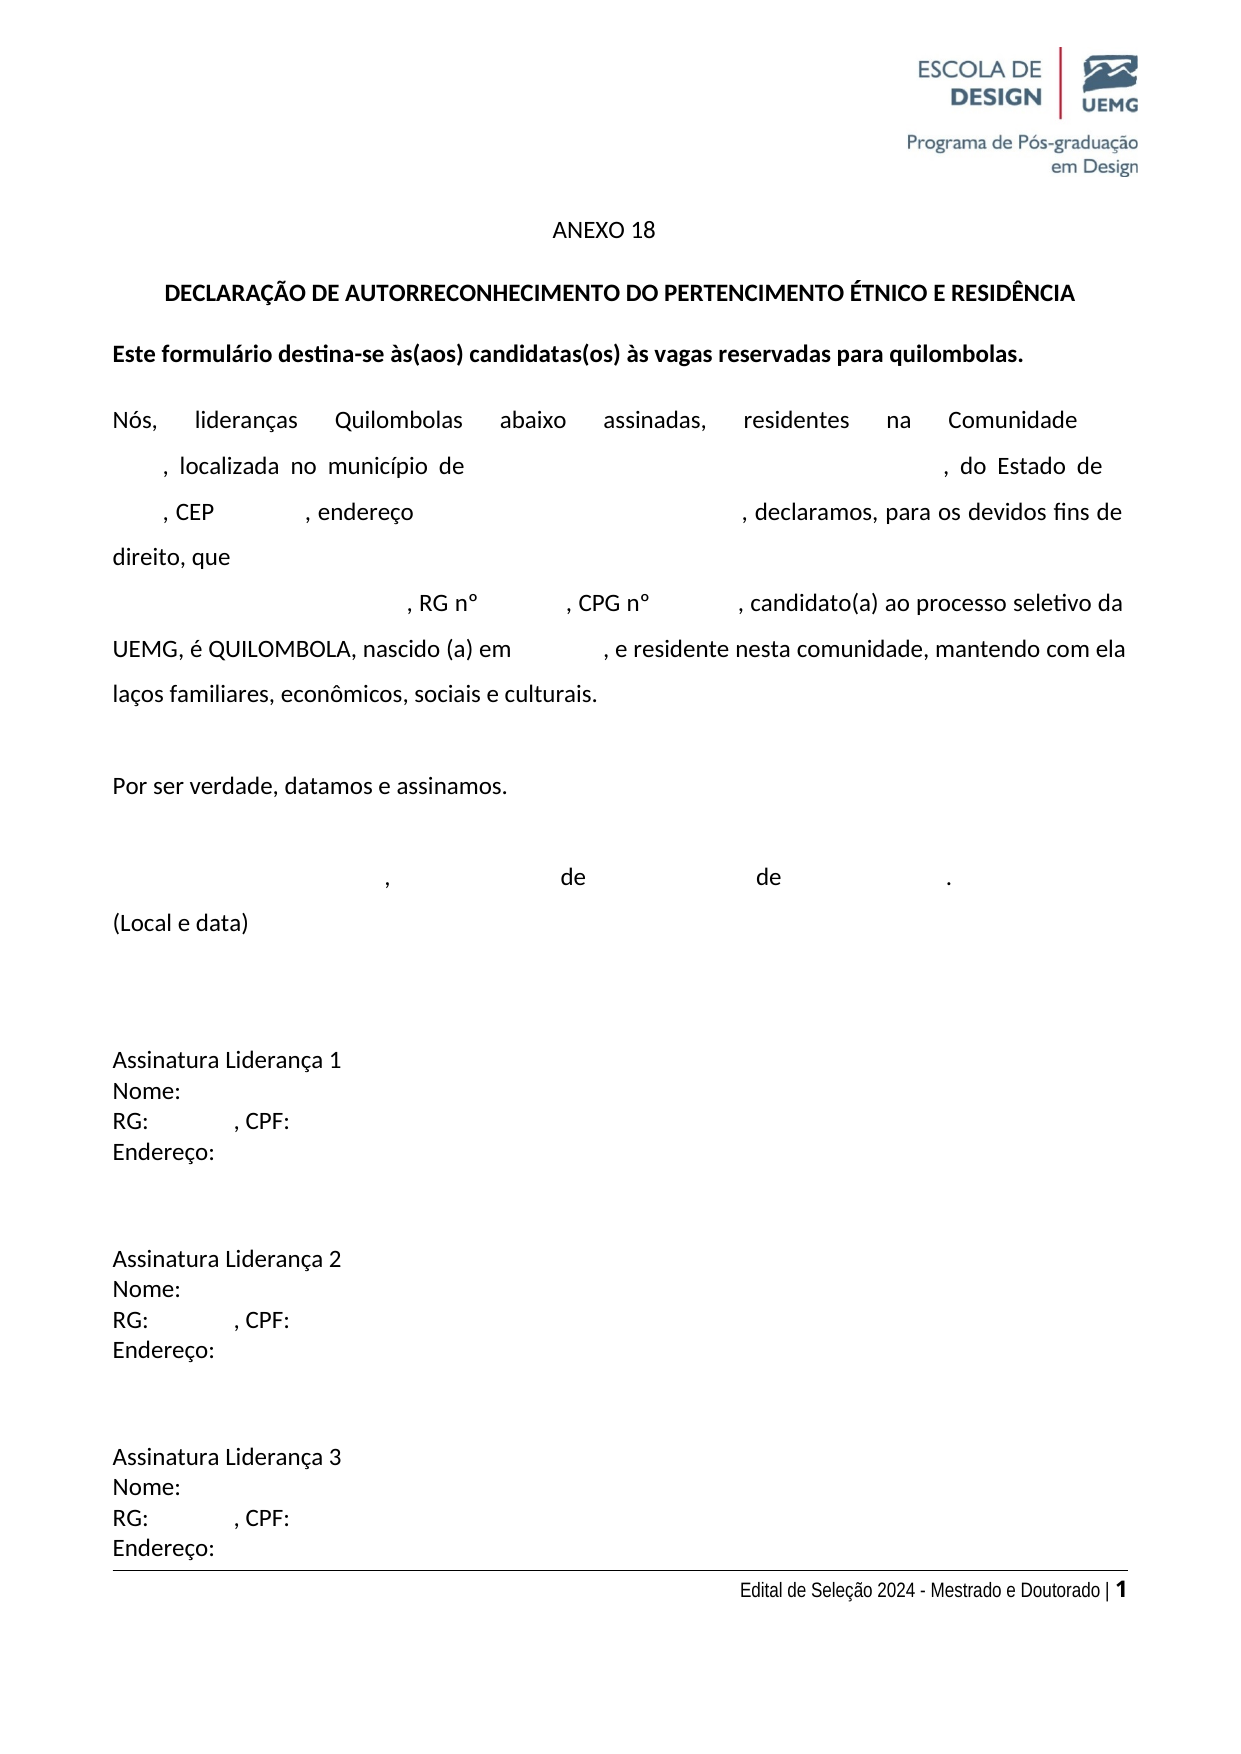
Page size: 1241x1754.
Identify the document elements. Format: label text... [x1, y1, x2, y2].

text (Local e data) [112, 907, 1128, 938]
text , de de . [112, 861, 1128, 892]
text Nós, lideranças Quilombolas abaixo assinadas, residentes na Comunidade , localizada no município de , do Estado de , CEP , endereço , declaramos, para os devidos fins de direito, que [112, 404, 1128, 572]
text Assinatura Liderança 1 [112, 1044, 1128, 1075]
text Nome: [112, 1472, 1128, 1502]
text RG: , CPF: [112, 1304, 1128, 1334]
text Este formulário destina-se às(aos) candidatas(os) às vagas reservadas para quilombolas. [112, 338, 1128, 369]
text Assinatura Liderança 3 [112, 1441, 1128, 1472]
subtitle ANEXO 18 [112, 214, 1096, 244]
text Nome: [112, 1273, 1128, 1304]
text Endereço: [112, 1136, 1128, 1166]
text Endereço: [112, 1533, 1128, 1563]
text RG: , CPF: [112, 1105, 1128, 1136]
text RG: , CPF: [112, 1502, 1128, 1533]
text , RG nº , CPG nº , candidato(a) ao processo seletivo da UEMG, é QUILOMBOLA, nascido (a) em , e residente nesta comunidade, mantendo com ela laços familiares, econômicos, sociais e culturais. [112, 587, 1128, 709]
text Assinatura Liderança 2 [112, 1243, 1128, 1273]
text DECLARAÇÃO DE AUTORRECONHECIMENTO DO PERTENCIMENTO ÉTNICO E RESIDÊNCIA [112, 277, 1128, 308]
text Nome: [112, 1075, 1128, 1105]
text Por ser verdade, datamos e assinamos. [112, 770, 1128, 801]
text Endereço: [112, 1334, 1128, 1365]
picture [906, 47, 1138, 177]
